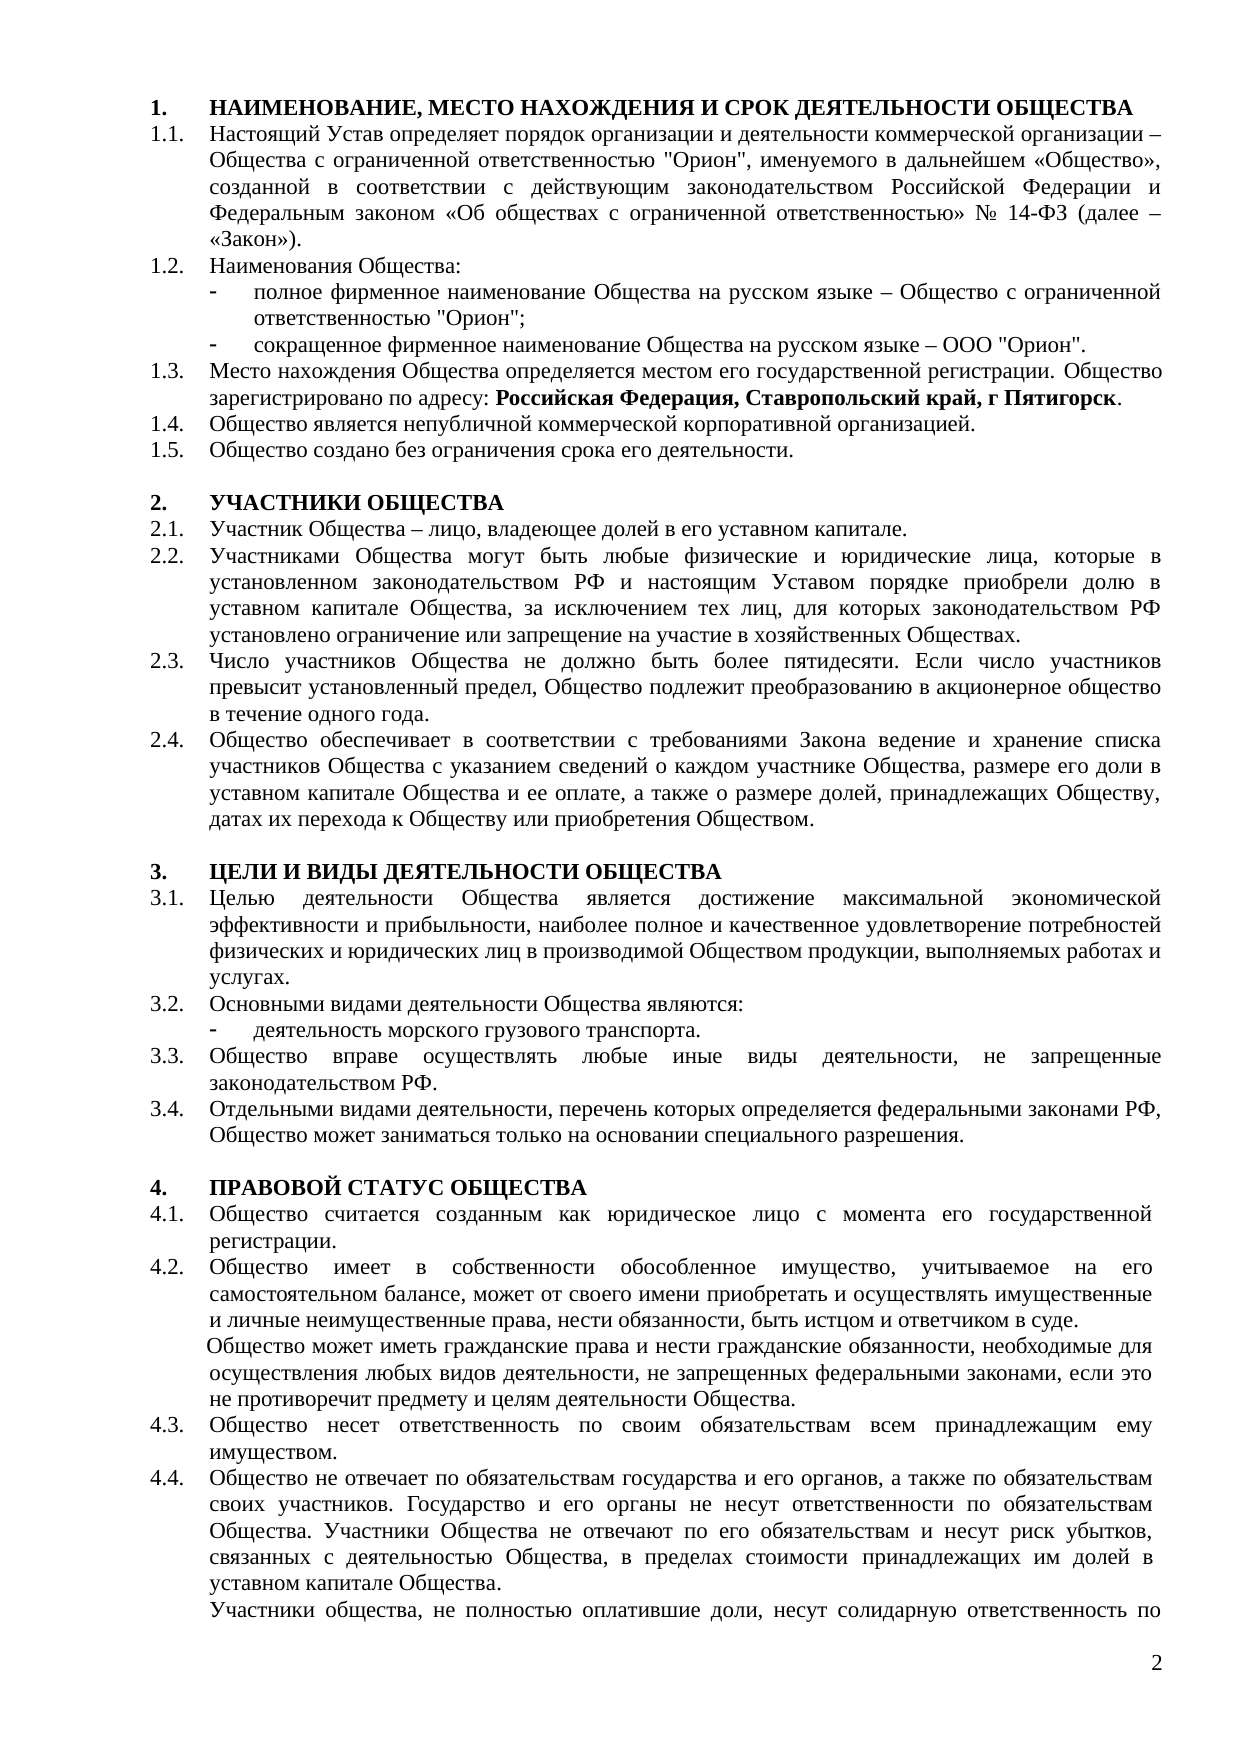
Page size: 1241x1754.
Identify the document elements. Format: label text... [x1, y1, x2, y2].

list Участниками Общества могут быть любые физические и юридические лица, которые в установленном законодательством РФ и настоящим Уставом порядке приобрели долю в уставном капитале Общества, за исключением тех лиц, для которых законодательством РФ установлено ограничение или запрещение на участие в хозяйственных Обществах. [150, 542, 1162, 647]
text Общество может иметь гражданские права и нести гражданские обязанности, необходимые для осуществления любых видов деятельности, не запрещенных федеральными законами, если это не противоречит предмету и целям деятельности Общества. [150, 1332, 1154, 1411]
list УЧАСТНИКИ ОБЩЕСТВА [150, 489, 1162, 515]
list ПРАВОВОЙ СТАТУС ОБЩЕСТВА [150, 1174, 1162, 1201]
list ЦЕЛИ И ВИДЫ ДЕЯТЕЛЬНОСТИ ОБЩЕСТВА [150, 858, 1162, 884]
list Общество имеет в собственности обособленное имущество, учитываемое на его самостоятельном балансе, может от своего имени приобретать и осуществлять имущественные и личные неимущественные права, нести обязанности, быть истцом и ответчиком в суде. [150, 1253, 1154, 1332]
list Настоящий Устав определяет порядок организации и деятельности коммерческой организации – Общества с ограниченной ответственностью "Орион", именуемого в дальнейшем «Общество», созданной в соответствии с действующим законодательством Российской Федерации и Федеральным законом «Об обществах с ограниченной ответственностью» № 14-ФЗ (далее – «Закон»). [150, 120, 1162, 252]
list полное фирменное наименование Общества на русском языке – Общество с ограниченной ответственностью "Орион"; [209, 278, 1162, 331]
list НАИМЕНОВАНИЕ, МЕСТО НАХОЖДЕНИЯ И СРОК ДЕЯТЕЛЬНОСТИ ОБЩЕСТВА [150, 94, 1162, 120]
list Общество является непубличной коммерческой корпоративной организацией. [150, 410, 1162, 436]
list Наименования Общества: [150, 252, 1162, 278]
list Основными видами деятельности Общества являются: [150, 990, 1162, 1016]
list Отдельными видами деятельности, перечень которых определяется федеральными законами РФ, Общество может заниматься только на основании специального разрешения. [150, 1095, 1162, 1148]
list Общество не отвечает по обязательствам государства и его органов, а также по обязательствам своих участников. Государство и его органы не несут ответственности по обязательствам Общества. Участники Общества не отвечают по его обязательствам и несут риск убытков, связанных с деятельностью Общества, в пределах стоимости принадлежащих им долей в уставном капитале Общества. [150, 1464, 1154, 1596]
list Общество создано без ограничения срока его деятельности. [150, 436, 1162, 463]
list Место нахождения Общества определяется местом его государственной регистрации. Общество зарегистрировано по адресу: Российская Федерация, Ставропольский край, г Пятигорск. [150, 357, 1162, 410]
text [209, 1596, 1162, 1622]
list Число участников Общества не должно быть более пятидесяти. Если число участников превысит установленный предел, Общество подлежит преобразованию в акционерное общество в течение одного года. [150, 647, 1162, 726]
list Общество считается созданным как юридическое лицо с момента его государственной регистрации. [150, 1201, 1154, 1253]
list деятельность морского грузового транспорта. [209, 1016, 1162, 1042]
list Общество вправе осуществлять любые иные виды деятельности, не запрещенные законодательством РФ. [150, 1042, 1162, 1095]
list сокращенное фирменное наименование Общества на русском языке – ООО "Орион". [209, 331, 1162, 357]
list Участник Общества – лицо, владеющее долей в его уставном капитале. [150, 515, 1162, 542]
list Общество обеспечивает в соответствии с требованиями Закона ведение и хранение списка участников Общества с указанием сведений о каждом участнике Общества, размере его доли в уставном капитале Общества и ее оплате, а также о размере долей, принадлежащих Обществу, датах их перехода к Обществу или приобретения Обществом. [150, 726, 1162, 832]
list Общество несет ответственность по своим обязательствам всем принадлежащим ему имуществом. [150, 1411, 1154, 1464]
list Целью деятельности Общества является достижение максимальной экономической эффективности и прибыльности, наиболее полное и качественное удовлетворение потребностей физических и юридических лиц в производимой Обществом продукции, выполняемых работах и услугах. [150, 884, 1162, 990]
